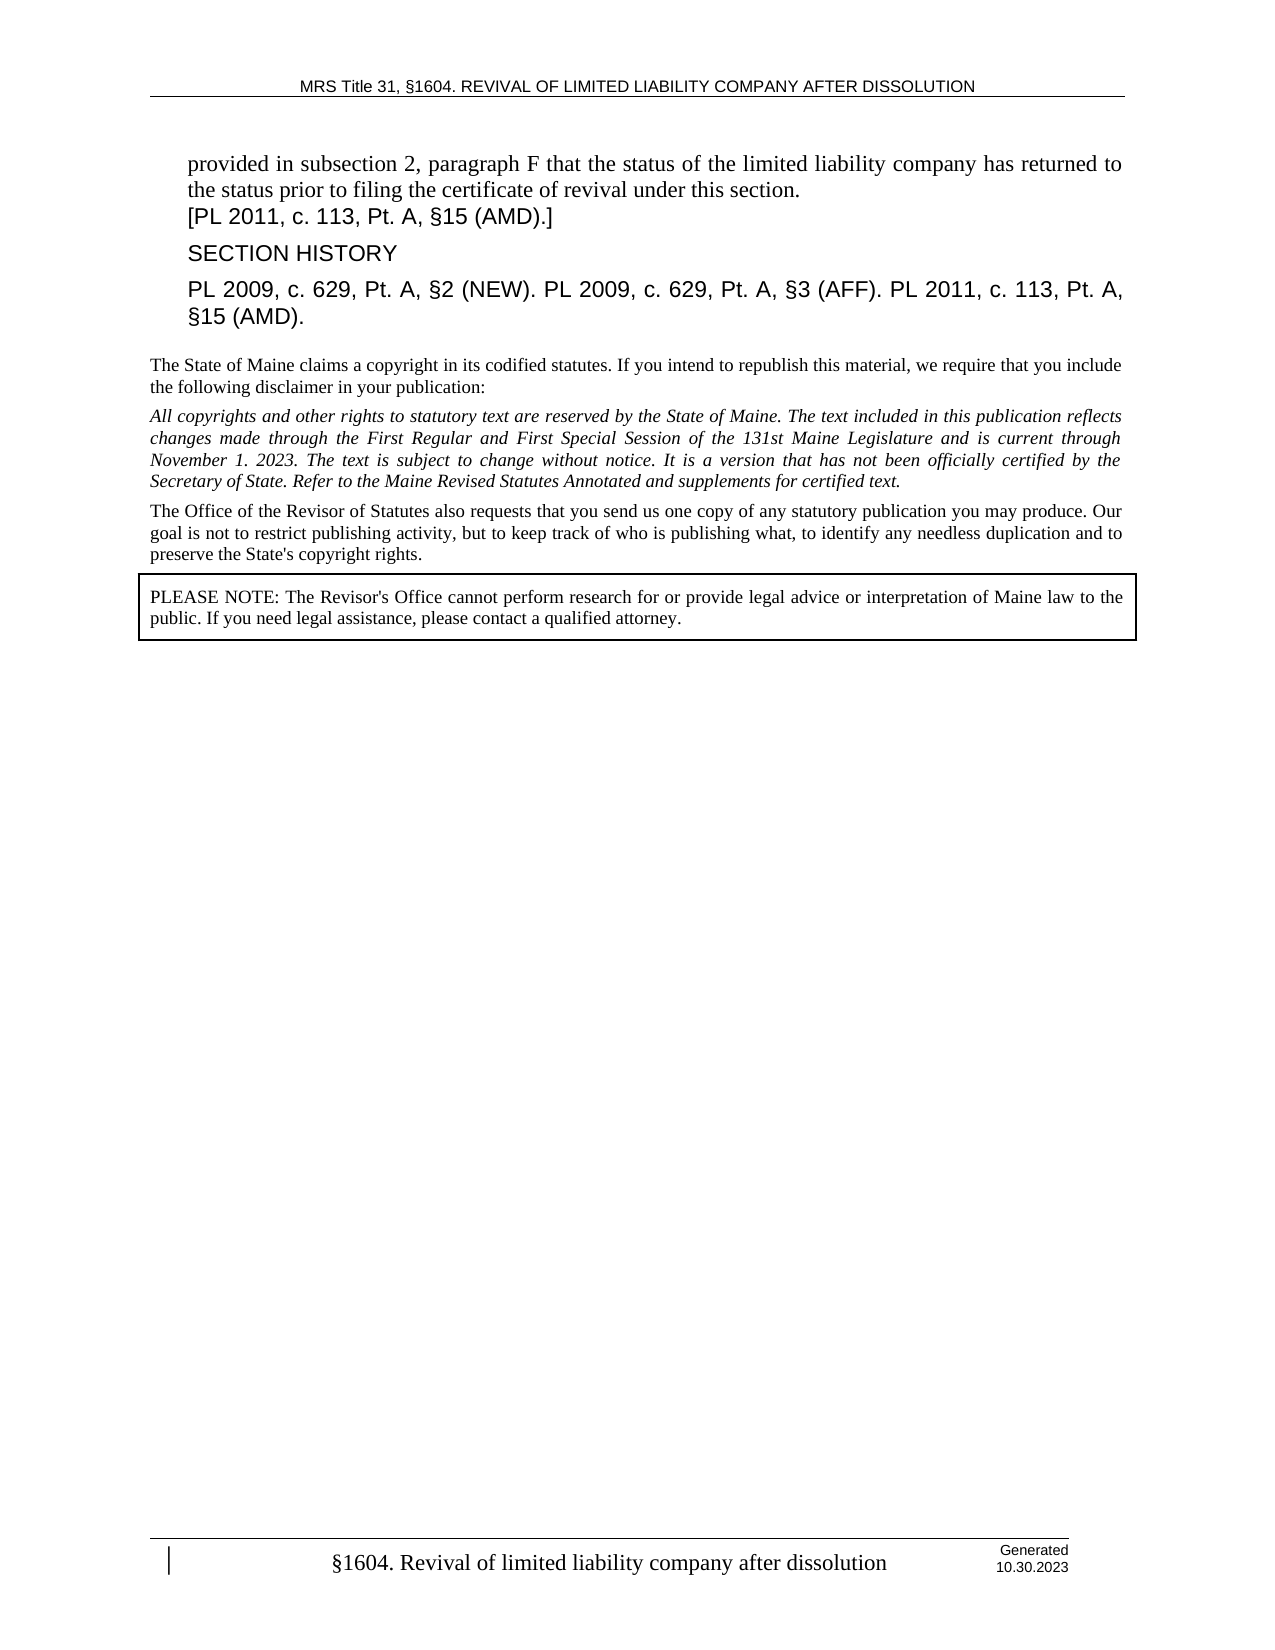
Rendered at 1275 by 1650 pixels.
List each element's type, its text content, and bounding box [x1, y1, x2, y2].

text SECTION HISTORY [187, 239, 1125, 266]
text PL 2009, c. 629, Pt. A, §2 (NEW). PL 2009, c. 629, Pt. A, §3 (AFF). PL 2011, c. 113, Pt. A, §15 (AMD). [187, 276, 1125, 329]
text PLEASE NOTE: The Revisor's Office cannot perform research for or provide legal advice or interpretation of Maine law to the public. If you need legal assistance, please contact a qualified attorney. [140, 575, 1135, 639]
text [187, 150, 1125, 203]
text [PL 2011, c. 113, Pt. A, §15 (AMD).] [187, 203, 1125, 229]
text The State of Maine claims a copyright in its codified statutes. If you intend to republish this material, we require that you include the following disclaimer in your publication: [150, 354, 1125, 397]
text The Office of the Revisor of Statutes also requests that you send us one copy of any statutory publication you may produce. Our goal is not to restrict publishing activity, but to keep track of who is publishing what, to identify any needless duplication and to preserve the State's copyright rights. [150, 500, 1125, 565]
text All copyrights and other rights to statutory text are reserved by the State of Maine. The text included in this publication reflects changes made through the First Regular and First Special Session of the 131st Maine Legislature and is current through November 1. 2023 . The text is subject to change without notice. It is a version that has not been officially certified by the Secretary of State. Refer to the Maine Revised Statutes Annotated and supplements for certified text. [150, 405, 1125, 492]
